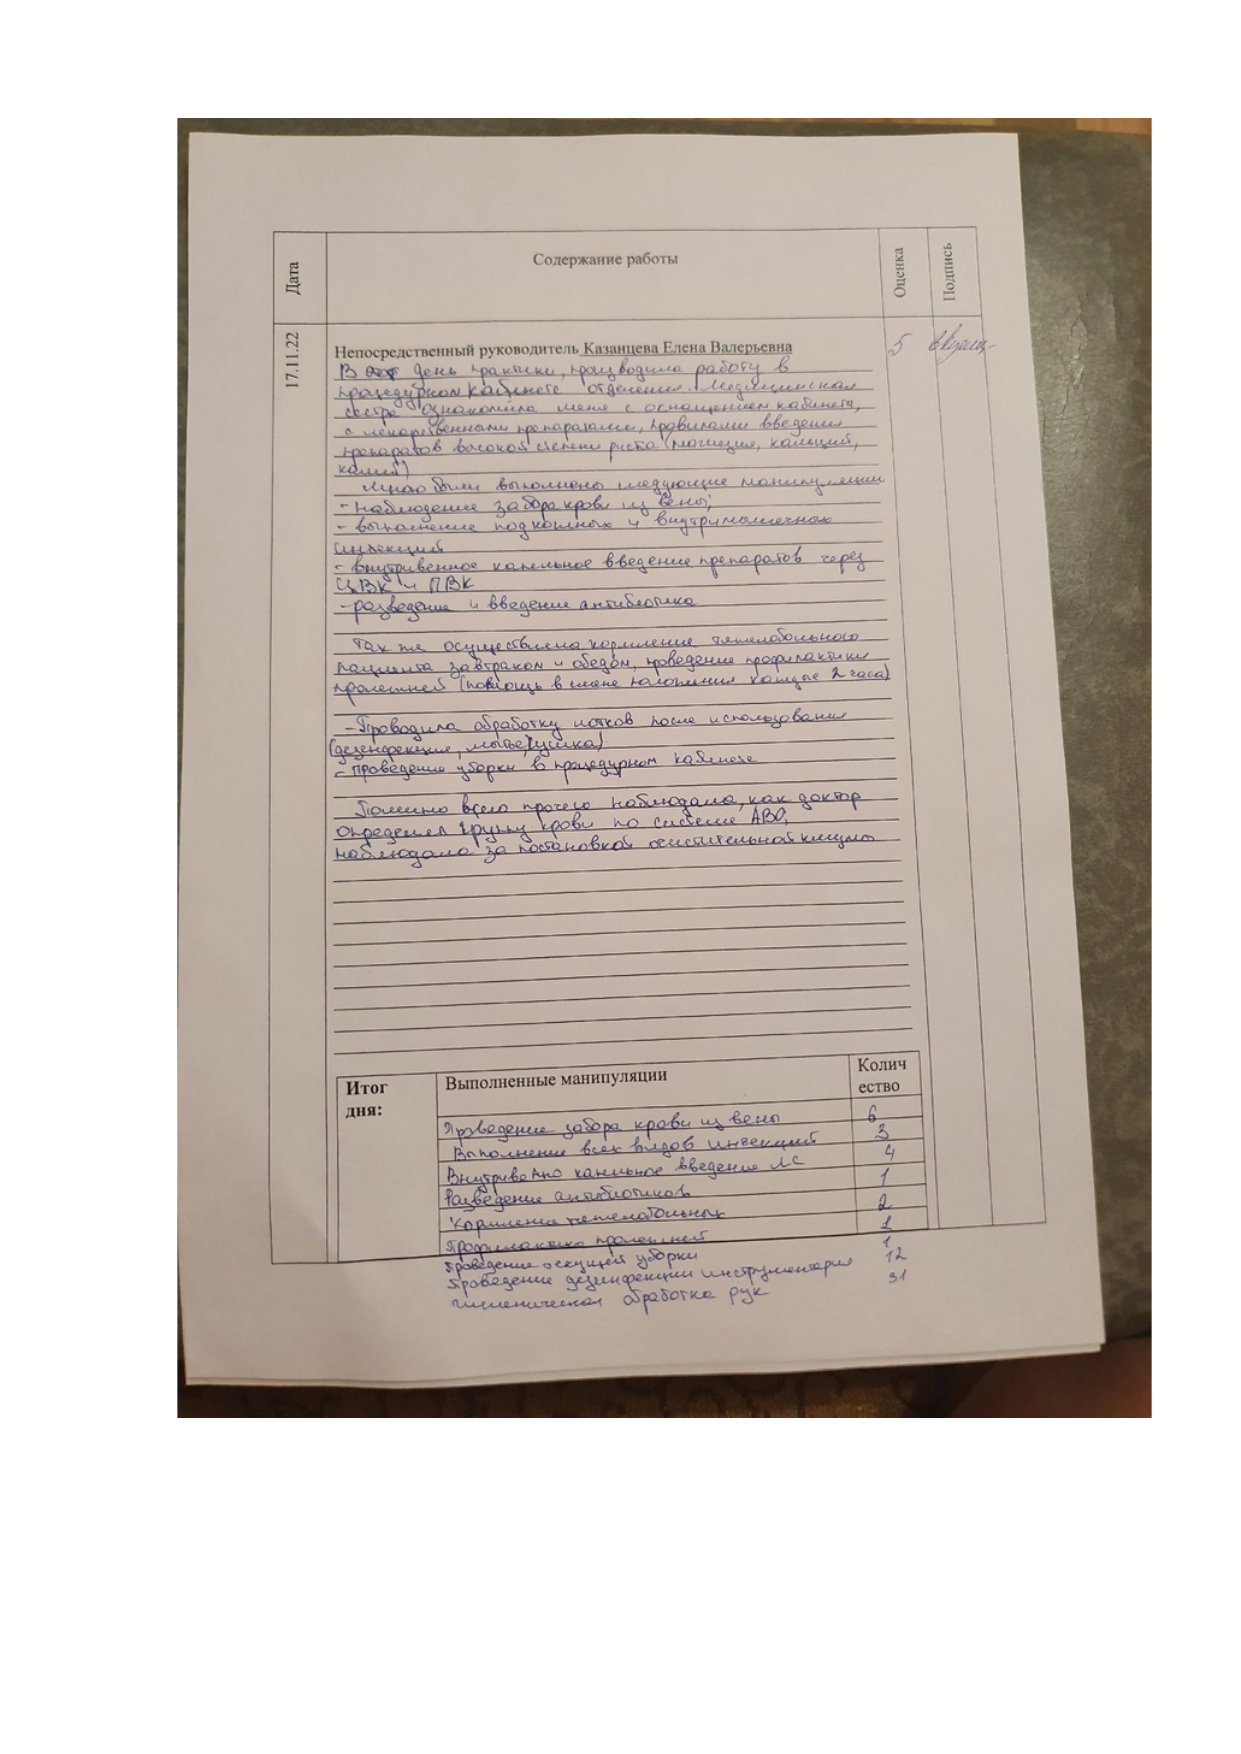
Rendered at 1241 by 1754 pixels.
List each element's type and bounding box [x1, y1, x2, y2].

picture [177, 118, 1152, 1418]
